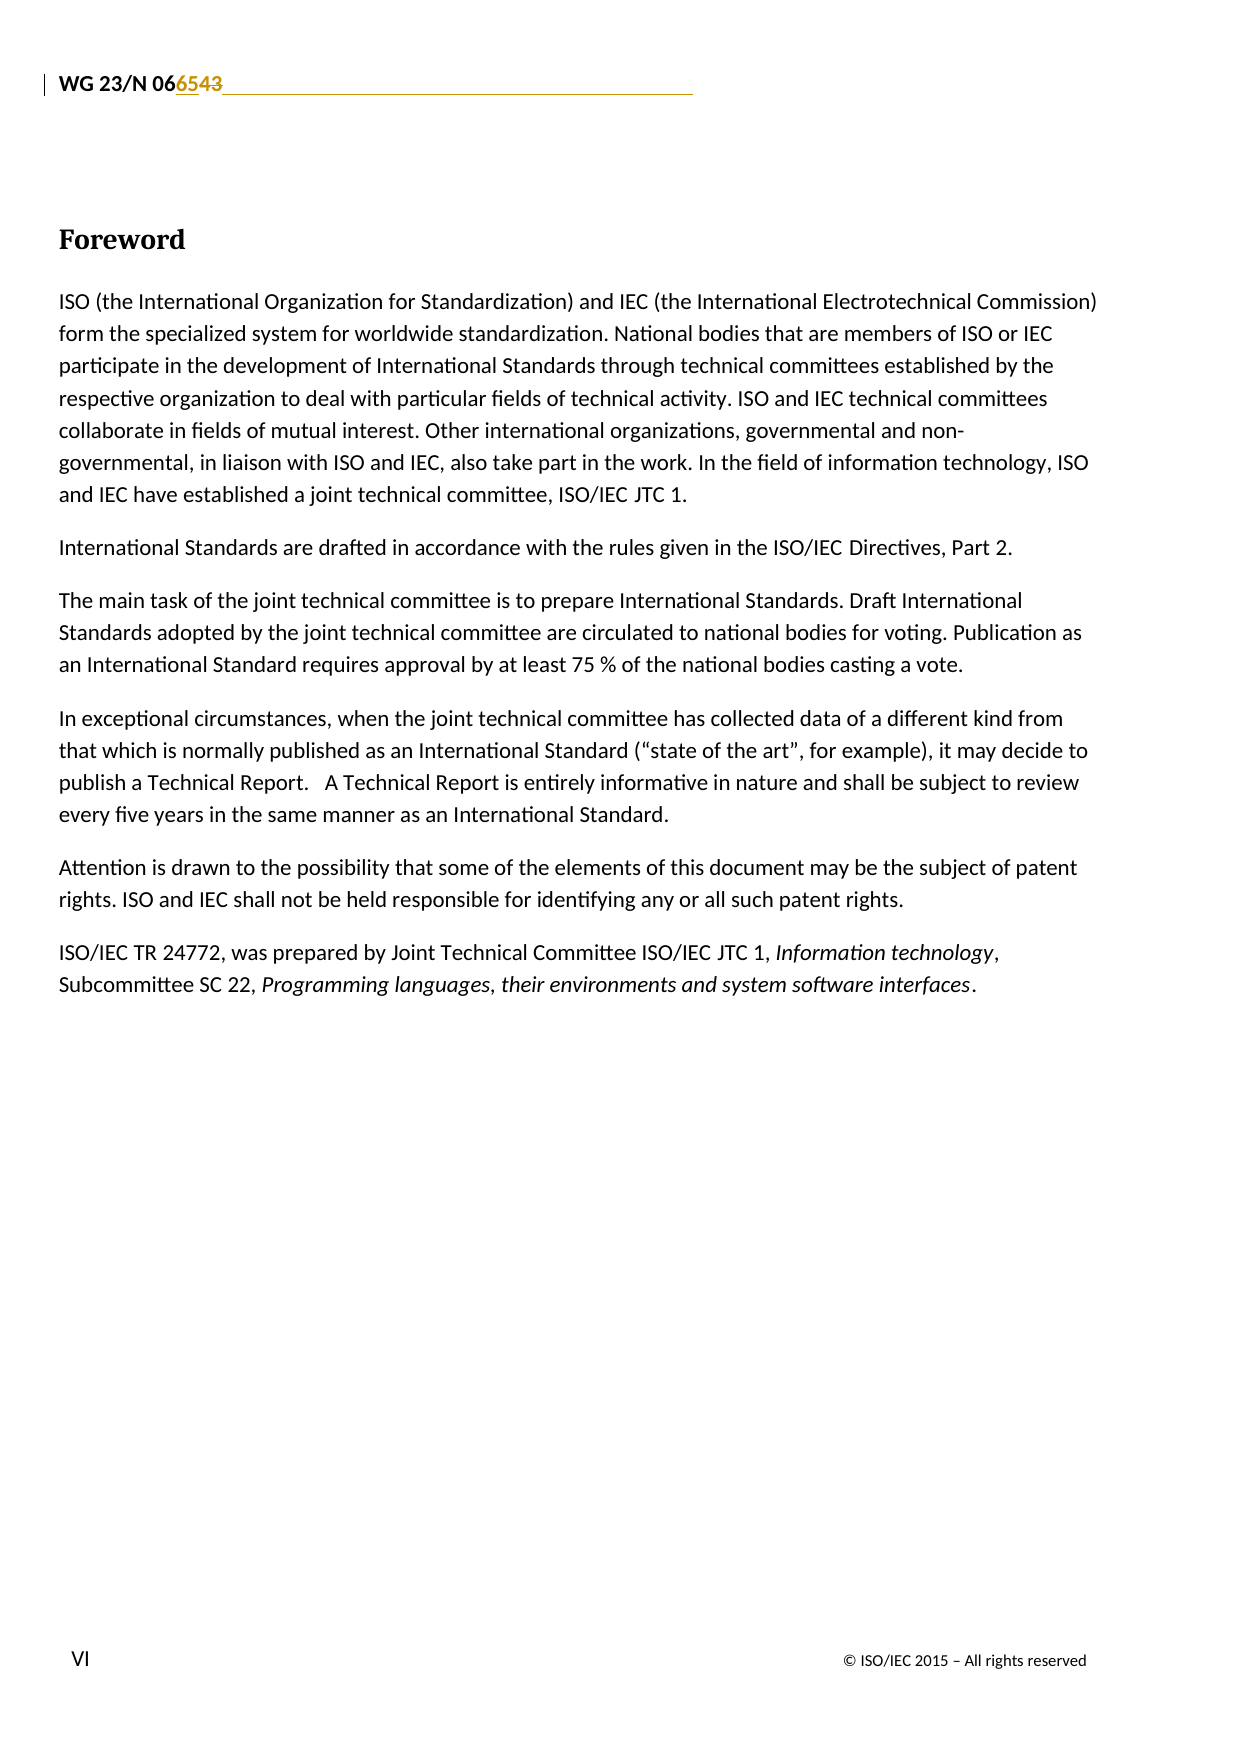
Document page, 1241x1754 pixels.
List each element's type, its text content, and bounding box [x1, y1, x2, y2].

text In exceptional circumstances, when the joint technical committee has collected data of a different kind from that which is normally published as an International Standard (“state of the art”, for example), it may decide to publish a Technical Report. A Technical Report is entirely informative in nature and shall be subject to review every five years in the same manner as an International Standard. [58, 704, 1099, 828]
text Attention is drawn to the possibility that some of the elements of this document may be the subject of patent rights. ISO and IEC shall not be held responsible for identifying any or all such patent rights. [58, 853, 1099, 913]
text ISO/IEC TR 24772, was prepared by Joint Technical Committee ISO/IEC JTC 1, Information technology, Subcommittee SC 22, Programming languages, their environments and system software interfaces. [58, 938, 1099, 999]
text ISO (the International Organization for Standardization) and IEC (the International Electrotechnical Commission) form the specialized system for worldwide standardization. National bodies that are members of ISO or IEC participate in the development of International Standards through technical committees established by the respective organization to deal with particular fields of technical activity. ISO and IEC technical committees collaborate in fields of mutual interest. Other international organizations, governmental and non-governmental, in liaison with ISO and IEC, also take part in the work. In the field of information technology, ISO and IEC have established a joint technical committee, ISO/IEC JTC 1. [58, 287, 1099, 508]
subtitle Foreword [58, 223, 1099, 257]
text The main task of the joint technical committee is to prepare International Standards. Draft International Standards adopted by the joint technical committee are circulated to national bodies for voting. Publication as an International Standard requires approval by at least 75 % of the national bodies casting a vote. [58, 586, 1099, 679]
text International Standards are drafted in accordance with the rules given in the ISO/IEC Directives, Part 2. [58, 533, 1099, 561]
